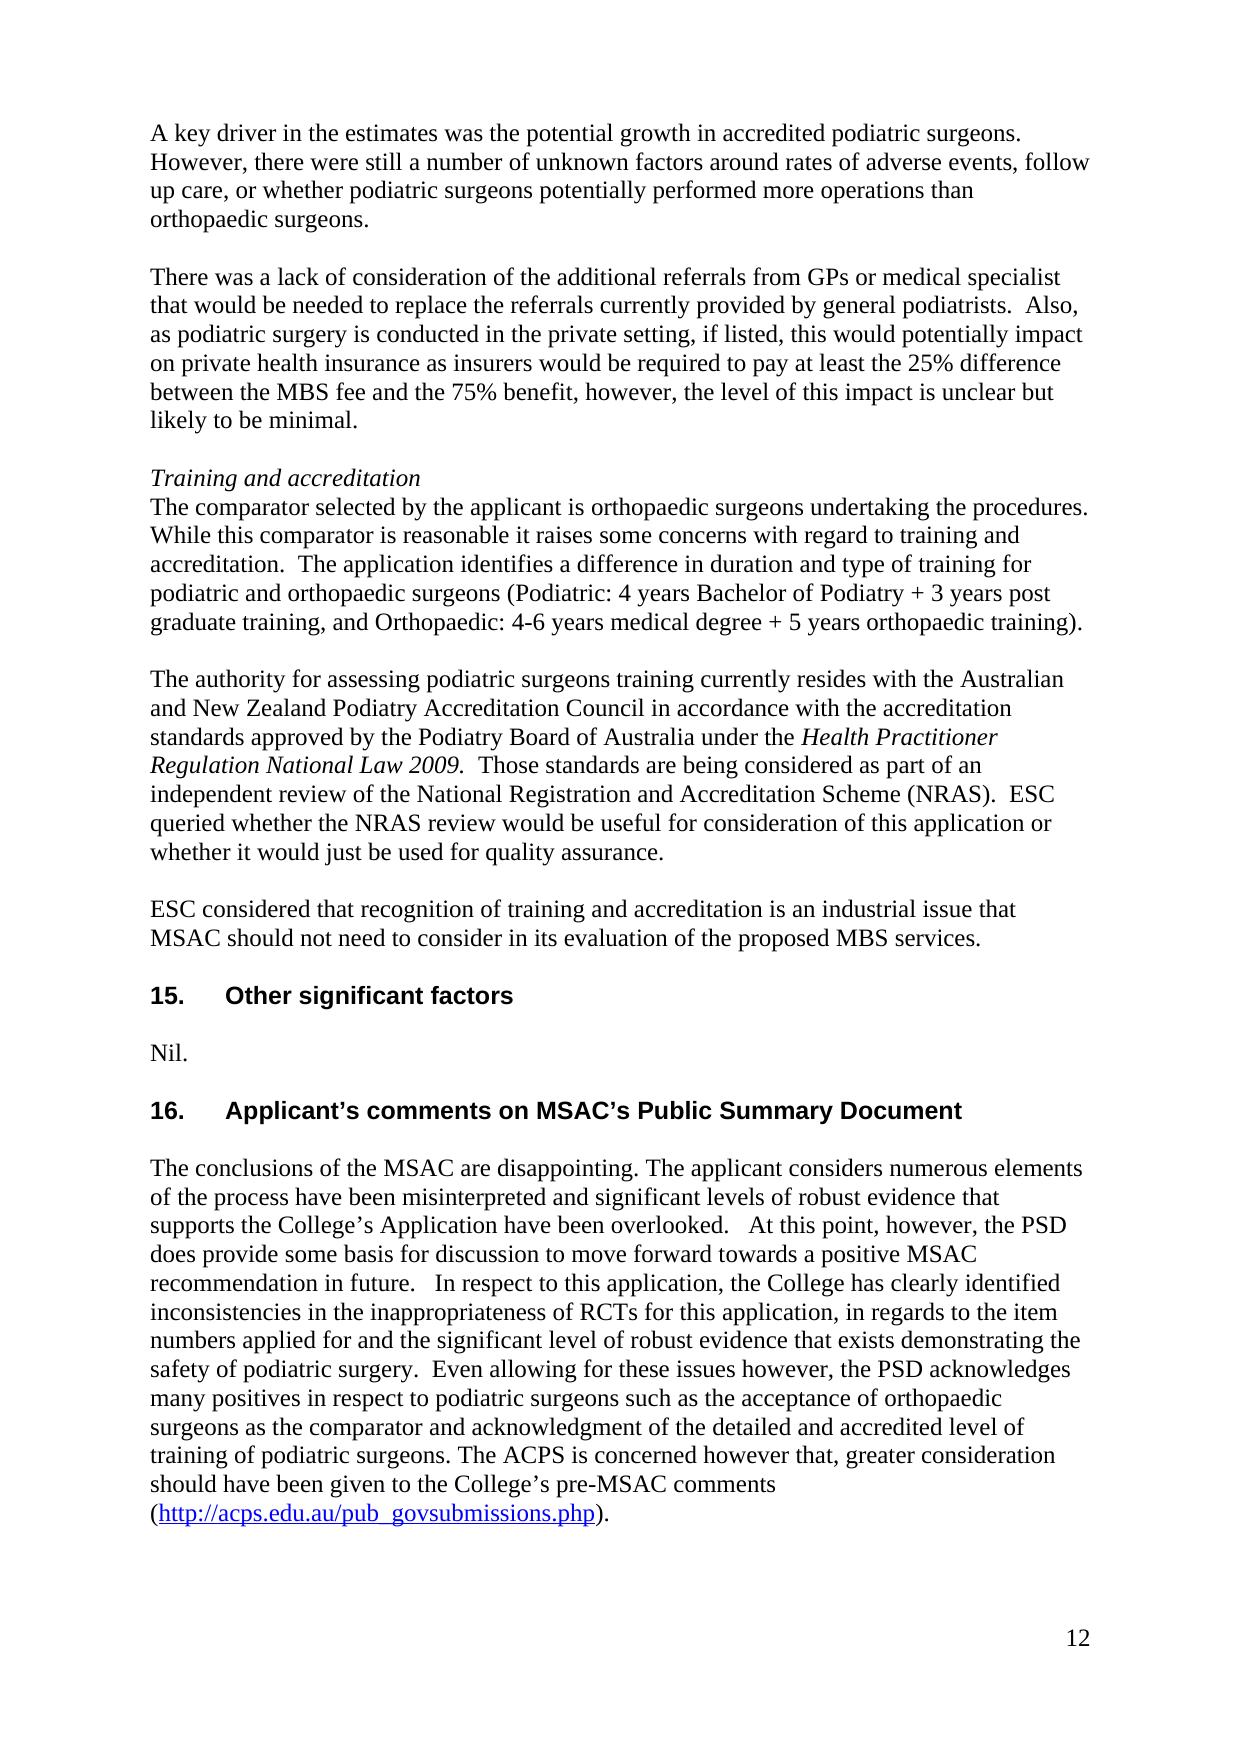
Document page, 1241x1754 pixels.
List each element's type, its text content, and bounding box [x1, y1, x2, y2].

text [150, 118, 1090, 233]
subtitle Applicant’s comments on MSAC’s Public Summary Document [150, 1096, 1090, 1124]
text The comparator selected by the applicant is orthopaedic surgeons undertaking the procedures. While this comparator is reasonable it raises some concerns with regard to training and accreditation. The application identifies a difference in duration and type of training for podiatric and orthopaedic surgeons (Podiatric: 4 years Bachelor of Podiatry + 3 years post graduate training, and Orthopaedic: 4-6 years medical degree + 5 years orthopaedic training). [150, 492, 1090, 636]
text The conclusions of the MSAC are disappointing. The applicant considers numerous elements of the process have been misinterpreted and significant levels of robust evidence that supports the College’s Application have been overlooked. At this point, however, the PSD does provide some basis for discussion to move forward towards a positive MSAC recommendation in future. In respect to this application, the College has clearly identified inconsistencies in the inappropriateness of RCTs for this application, in regards to the item numbers applied for and the significant level of robust evidence that exists demonstrating the safety of podiatric surgery. Even allowing for these issues however, the PSD acknowledges many positives in respect to podiatric surgeons such as the acceptance of orthopaedic surgeons as the comparator and acknowledgment of the detailed and accredited level of training of podiatric surgeons. The ACPS is concerned however that, greater consideration should have been given to the College’s pre-MSAC comments (http://acps.edu.au/pub_govsubmissions.php). [150, 1153, 1090, 1527]
text Training and accreditation [150, 463, 1090, 492]
text There was a lack of consideration of the additional referrals from GPs or medical specialist that would be needed to replace the referrals currently provided by general podiatrists. Also, as podiatric surgery is conducted in the private setting, if listed, this would potentially impact on private health insurance as insurers would be required to pay at least the 25% difference between the MBS fee and the 75% benefit, however, the level of this impact is unclear but likely to be minimal. [150, 262, 1090, 434]
text The authority for assessing podiatric surgeons training currently resides with the Australian and New Zealand Podiatry Accreditation Council in accordance with the accreditation standards approved by the Podiatry Board of Australia under the Health Practitioner Regulation National Law 2009. Those standards are being considered as part of an independent review of the National Registration and Accreditation Scheme (NRAS). ESC queried whether the NRAS review would be useful for consideration of this application or whether it would just be used for quality assurance. [150, 664, 1090, 866]
subtitle Other significant factors [150, 981, 1090, 1009]
text ESC considered that recognition of training and accreditation is an industrial issue that MSAC should not need to consider in its evaluation of the proposed MBS services. [150, 894, 1090, 952]
text Nil. [150, 1038, 1090, 1067]
